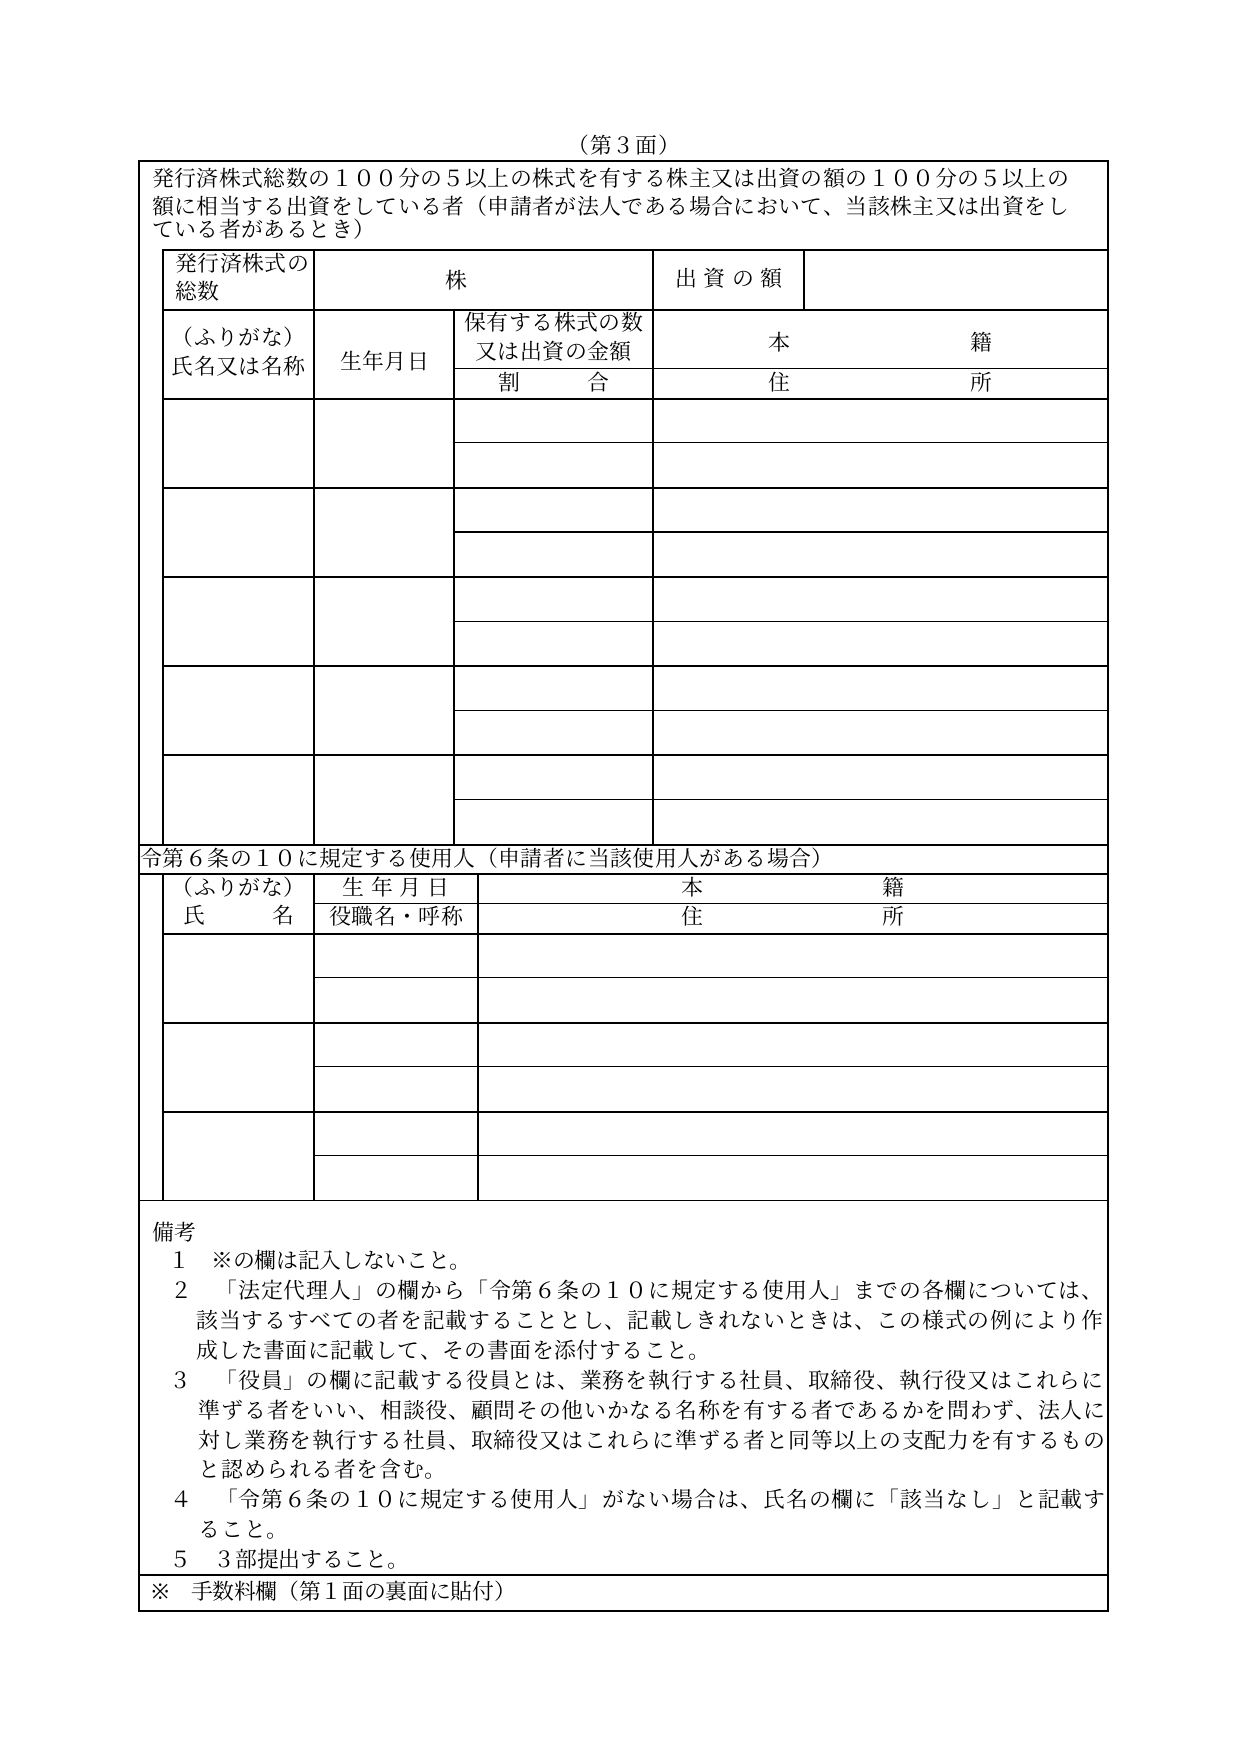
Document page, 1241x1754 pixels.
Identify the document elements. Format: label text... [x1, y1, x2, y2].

table_cell [164, 1024, 313, 1111]
table_cell [654, 578, 1107, 621]
table_cell [164, 489, 313, 576]
table_cell [315, 667, 453, 754]
table_cell [479, 1067, 1107, 1111]
table_cell [315, 935, 477, 977]
table_cell [654, 800, 1107, 843]
table_cell [455, 443, 652, 487]
text （第３面） [130, 130, 1117, 159]
table_cell 令第６条の１０に規定する使用人（申請者に当該使用人がある場合） [140, 846, 1107, 873]
table_cell [315, 1067, 477, 1111]
table_cell 住 所 [654, 369, 1107, 398]
table_cell [455, 489, 652, 531]
table_cell [315, 756, 453, 843]
table_cell （ふりがな） 氏 名 [164, 875, 313, 932]
table_cell [479, 1156, 1107, 1200]
table_cell [479, 978, 1107, 1022]
table_cell [455, 800, 652, 843]
table_cell ※ 手数料欄（第１面の裏面に貼付） [140, 1576, 1107, 1610]
table_cell [805, 251, 1107, 308]
table_cell [315, 978, 477, 1022]
table_cell 出 資 の 額 [654, 251, 803, 308]
table_cell 発行済株式の 総数 [164, 251, 313, 308]
table_cell [479, 1113, 1107, 1155]
table_cell [140, 875, 162, 1200]
table_cell [654, 711, 1107, 754]
table_cell [164, 1113, 313, 1200]
table_cell [654, 443, 1107, 487]
table_cell [479, 1024, 1107, 1066]
table_cell 住 所 [479, 904, 1107, 932]
table_cell [479, 935, 1107, 977]
table_cell [654, 667, 1107, 710]
table_cell 役職名・呼称 [315, 904, 477, 932]
table_cell 生年月日 [315, 311, 453, 398]
table_cell [140, 249, 162, 843]
table_cell （ふりがな） 氏名又は名称 [164, 311, 313, 398]
table_cell 保有する株式の数 又は出資の金額 [455, 311, 652, 368]
table_cell [654, 533, 1107, 576]
table_cell [455, 756, 652, 799]
table_cell [164, 400, 313, 487]
table_cell [455, 400, 652, 442]
table_header 発行済株式総数の１００分の５以上の株式を有する株主又は出資の額の１００分の５以上の 額に相当する出資をしている者（申請者が法人である場合において、当該株主又は出資をし ている者があるとき） [140, 162, 1107, 249]
table_cell [164, 578, 313, 665]
table_cell [315, 400, 453, 487]
table_cell [654, 622, 1107, 665]
table_cell [455, 622, 652, 665]
table_cell [455, 578, 652, 621]
table_cell [654, 400, 1107, 442]
table_cell 株 [315, 251, 652, 308]
table_cell [315, 1113, 477, 1155]
table_cell [315, 578, 453, 665]
table_cell [164, 667, 313, 754]
table_cell [455, 667, 652, 710]
table_cell [654, 489, 1107, 531]
table_cell 生 年 月 日 [315, 875, 477, 903]
table_cell 本 籍 [479, 875, 1107, 903]
table_cell 備考 １ ※の欄は記入しないこと。 ２ 「法定代理人」の欄から「令第６条の１０に規定する使用人」までの各欄については、該当するすべての者を記載することとし、記載しきれないときは、この様式の例により作成した書面に記載して、その書面を添付すること。 ３ 「役員」の欄に記載する役員とは、業務を執行する社員、取締役、執行役又はこれらに準ずる者をいい、相談役、顧問その他いかなる名称を有する者であるかを問わず、法人に対し業務を執行する社員、取締役又はこれらに準ずる者と同等以上の支配力を有するものと認められる者を含む。 ４ 「令第６条の１０に規定する使用人」がない場合は、氏名の欄に「該当なし」と記載すること。 ５ ３部提出すること。 [140, 1201, 1107, 1574]
table_cell [455, 533, 652, 576]
table_cell 本 籍 [654, 311, 1107, 368]
table_cell [315, 489, 453, 576]
table_cell 割 合 [455, 369, 652, 398]
table_cell [455, 711, 652, 754]
table_cell [315, 1156, 477, 1200]
table_cell [654, 756, 1107, 799]
table_cell [164, 935, 313, 1022]
table_cell [315, 1024, 477, 1066]
table_cell [164, 756, 313, 843]
